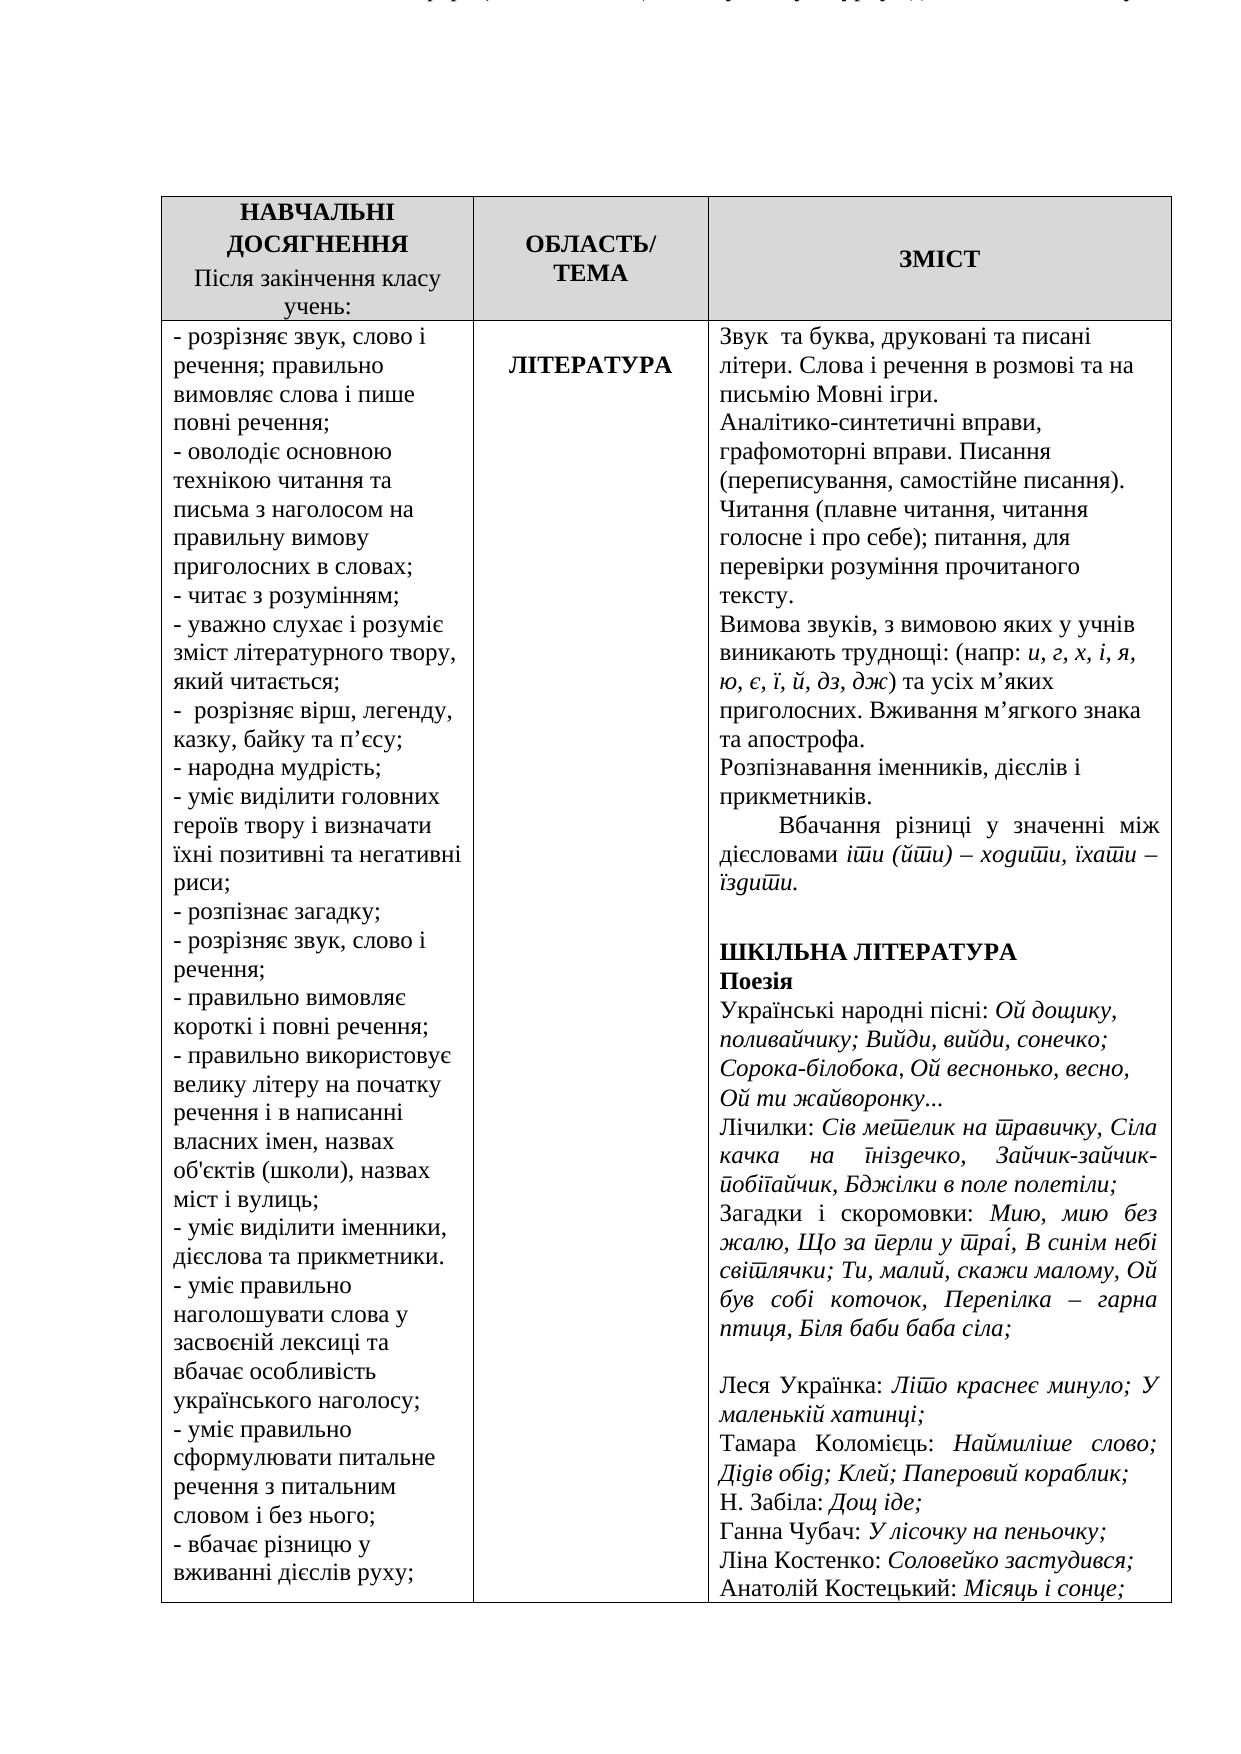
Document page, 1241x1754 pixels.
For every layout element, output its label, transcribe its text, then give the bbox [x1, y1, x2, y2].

table_header ЗМІСТ [709, 197, 1171, 320]
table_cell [162, 321, 473, 1602]
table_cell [709, 321, 1171, 1602]
table_header НАВЧАЛЬНІ ДОСЯГНЕННЯ Після закінчення класу учень: [162, 197, 473, 320]
table_header ОБЛАСТЬ/ ТЕМА [474, 197, 708, 320]
table_cell ЛІТЕРАТУРА [474, 321, 708, 1602]
